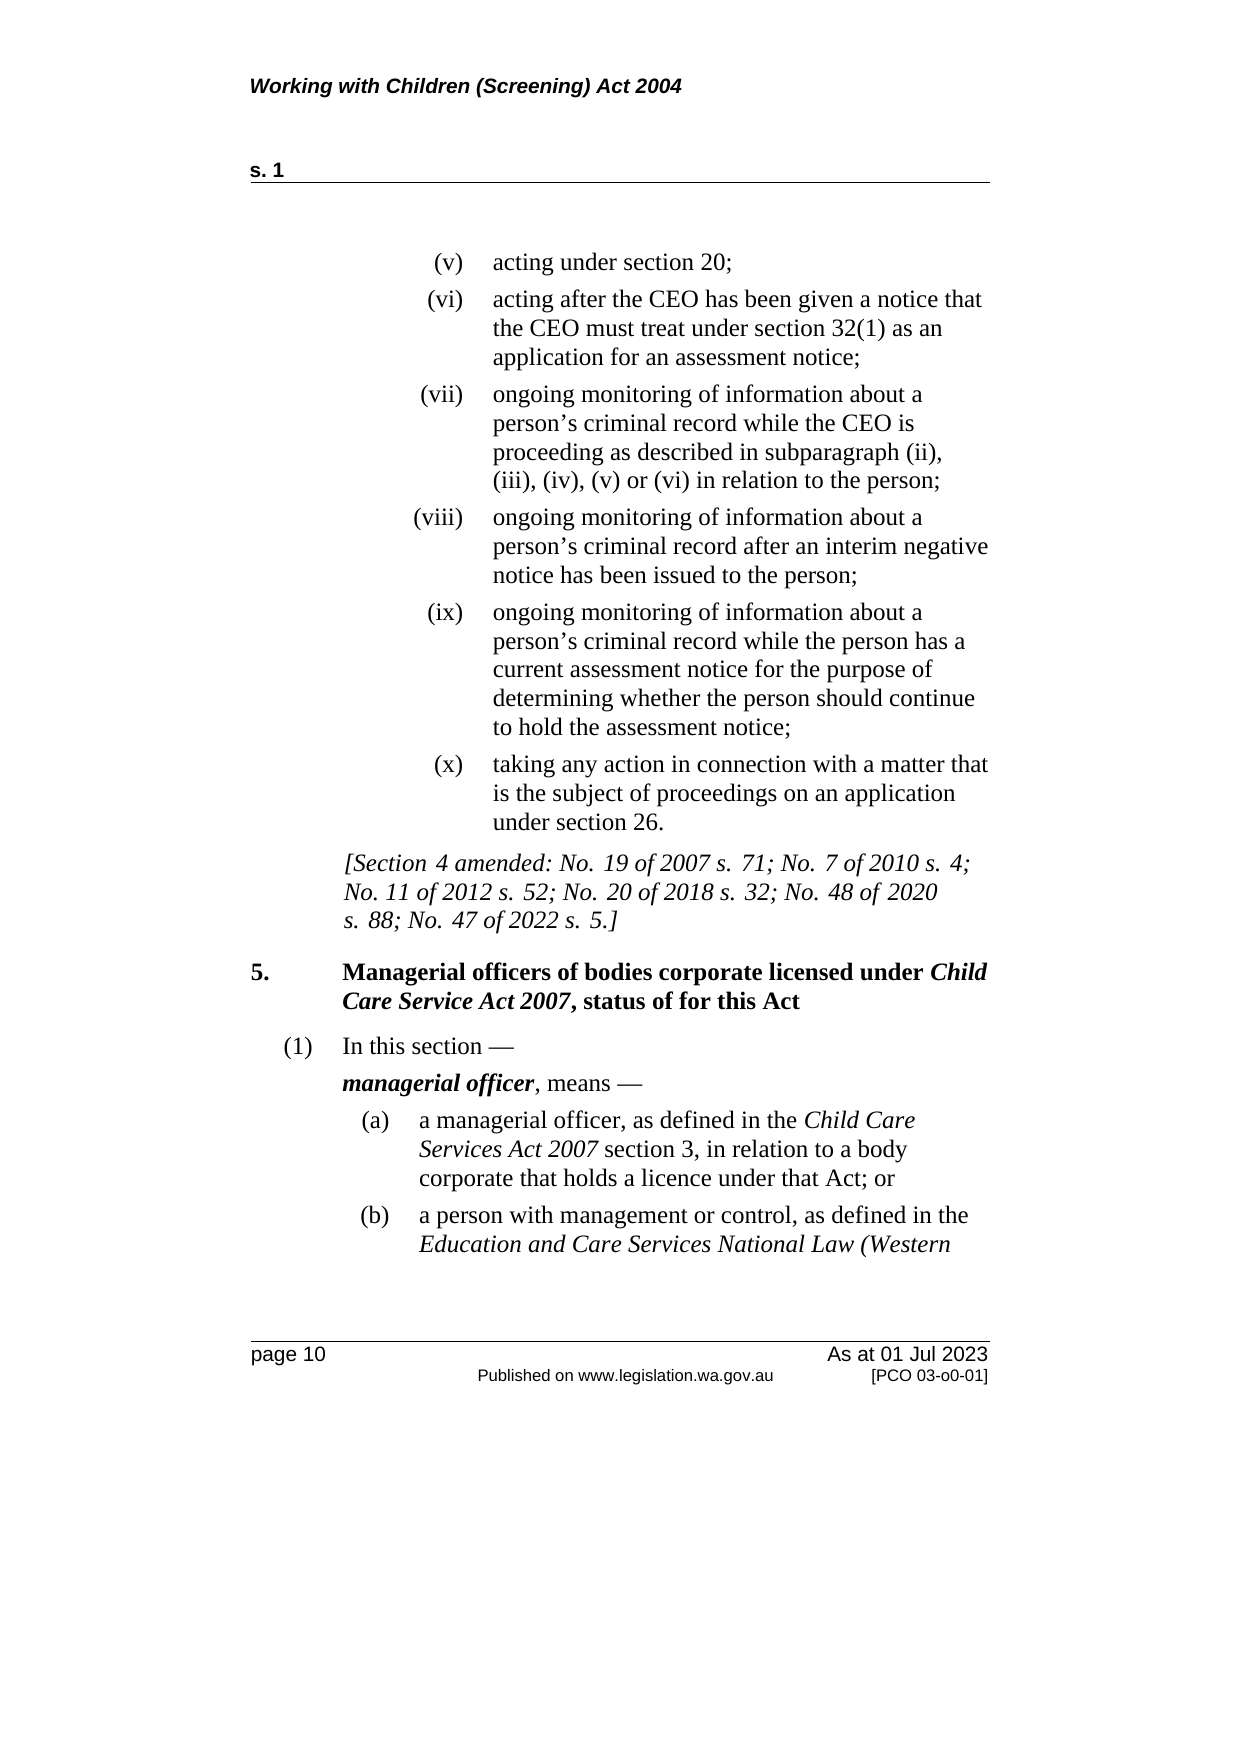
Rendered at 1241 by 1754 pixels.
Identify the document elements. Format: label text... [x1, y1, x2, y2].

subtitle 5. Managerial officers of bodies corporate licensed under Child Care Service Act 2007, status of for this Act [251, 957, 990, 1014]
text (v) acting under section 20; [251, 247, 990, 276]
text managerial officer, means — [251, 1068, 990, 1097]
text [251, 1200, 990, 1257]
text (1) In this section — [251, 1031, 990, 1060]
text (vi) acting after the CEO has been given a notice that the CEO must treat under section 32(1) as an application for an assessment notice; [251, 284, 990, 371]
text (viii) ongoing monitoring of information about a person’s criminal record after an interim negative notice has been issued to the person; [251, 502, 990, 589]
text (vii) ongoing monitoring of information about a person’s criminal record while the CEO is proceeding as described in subparagraph (ii), (iii), (iv), (v) or (vi) in relation to the person; [251, 379, 990, 494]
text [Section 4 amended: No. 19 of 2007 s. 71; No. 7 of 2010 s. 4; No. 11 of 2012 s. 52; No. 20 of 2018 s. 32; No. 48 of 2020 s. 88; No. 47 of 2022 s. 5.] [251, 848, 990, 934]
text (x) taking any action in connection with a matter that is the subject of proceedings on an application under section 26. [251, 749, 990, 835]
text (ix) ongoing monitoring of information about a person’s criminal record while the person has a current assessment notice for the purpose of determining whether the person should continue to hold the assessment notice; [251, 597, 990, 741]
text (a) a managerial officer, as defined in the Child Care Services Act 2007 section 3, in relation to a body corporate that holds a licence under that Act; or [251, 1105, 990, 1192]
